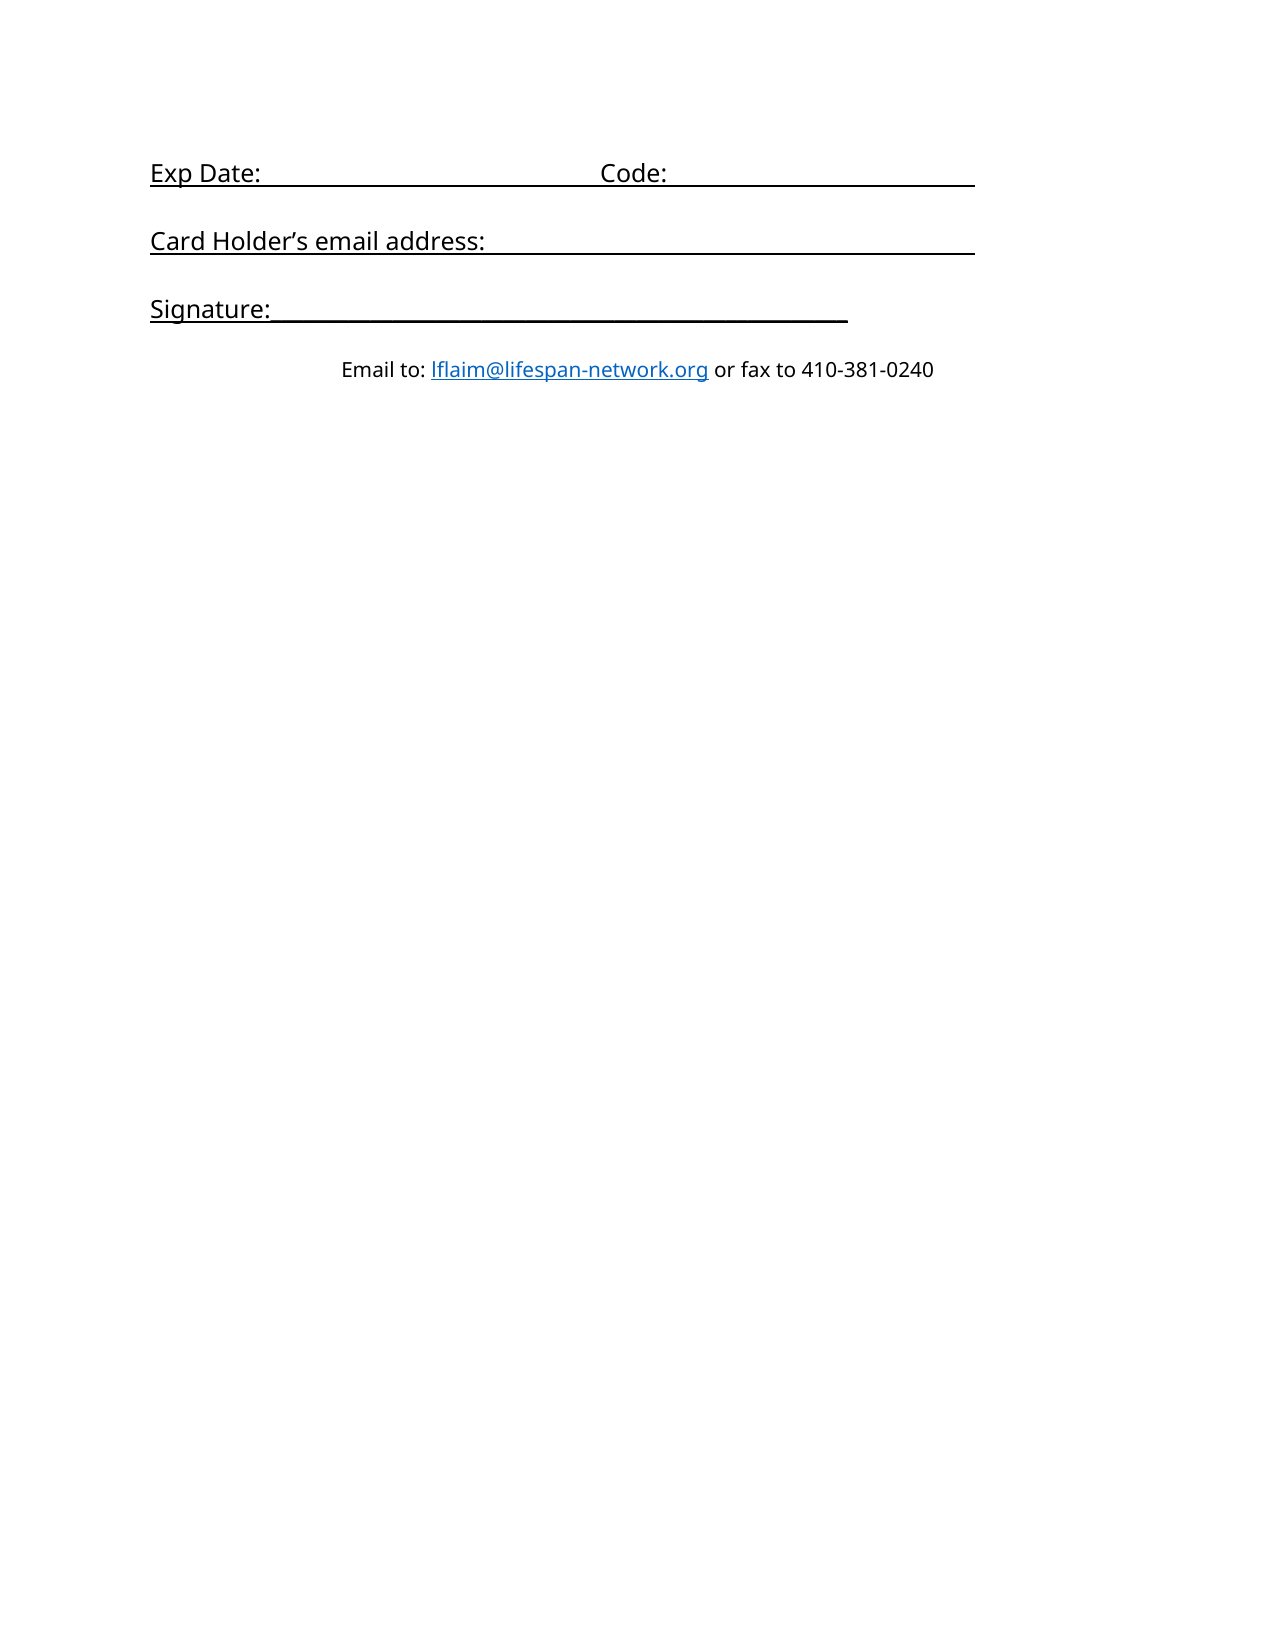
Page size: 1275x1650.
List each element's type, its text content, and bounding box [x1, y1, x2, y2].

text Card Holder’s email address: [150, 224, 1125, 258]
text Signature:____________________________________________________ [150, 292, 1125, 326]
text Exp Date: Code: [150, 156, 1125, 190]
text Email to: lflaim@lifespan-network.org or fax to 410-381-0240 [150, 355, 1125, 383]
